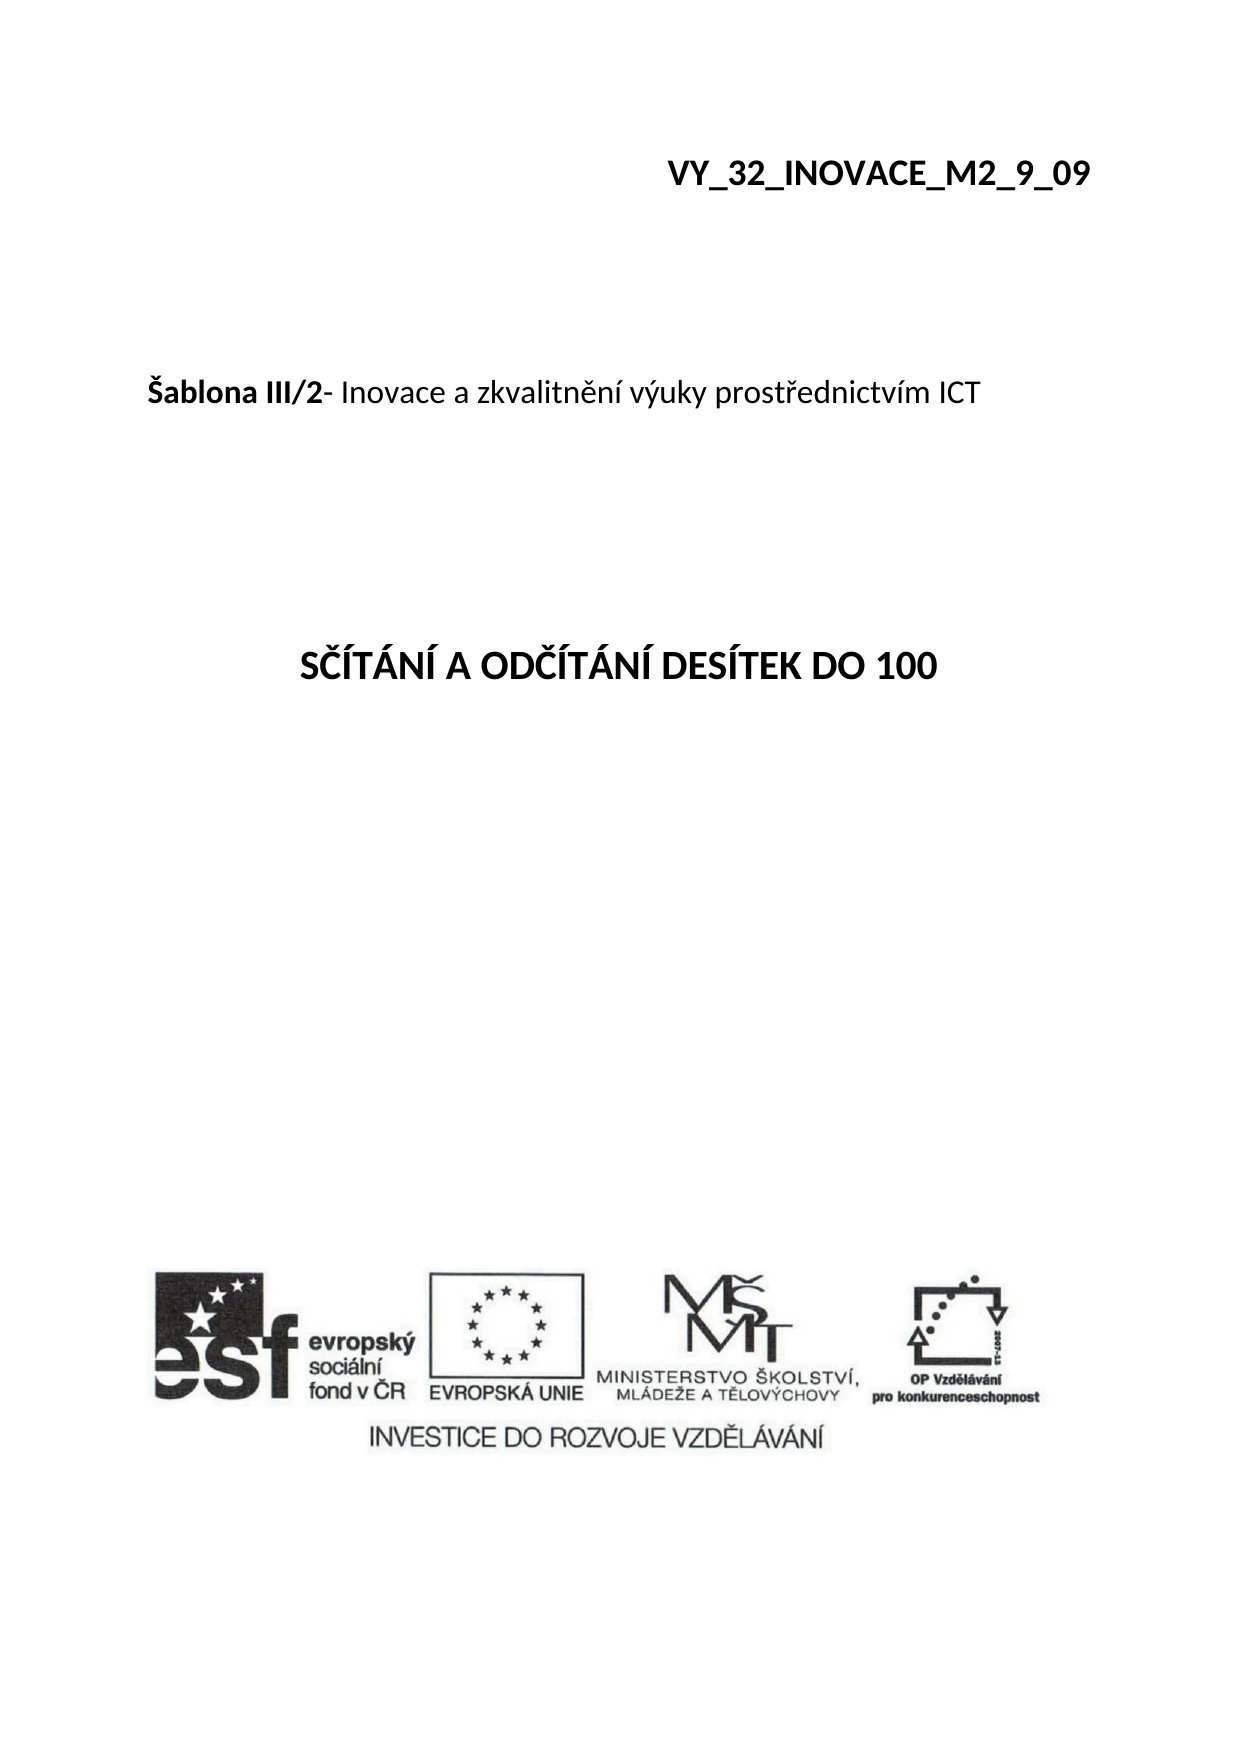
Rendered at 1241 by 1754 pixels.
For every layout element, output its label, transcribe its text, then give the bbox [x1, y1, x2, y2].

picture [147, 1268, 1073, 1460]
text SČÍTÁNÍ A ODČÍTÁNÍ DESÍTEK DO 100 [299, 639, 1105, 690]
text Šablona III/2- Inovace a zkvalitnění výuky prostřednictvím ICT [147, 371, 1105, 412]
